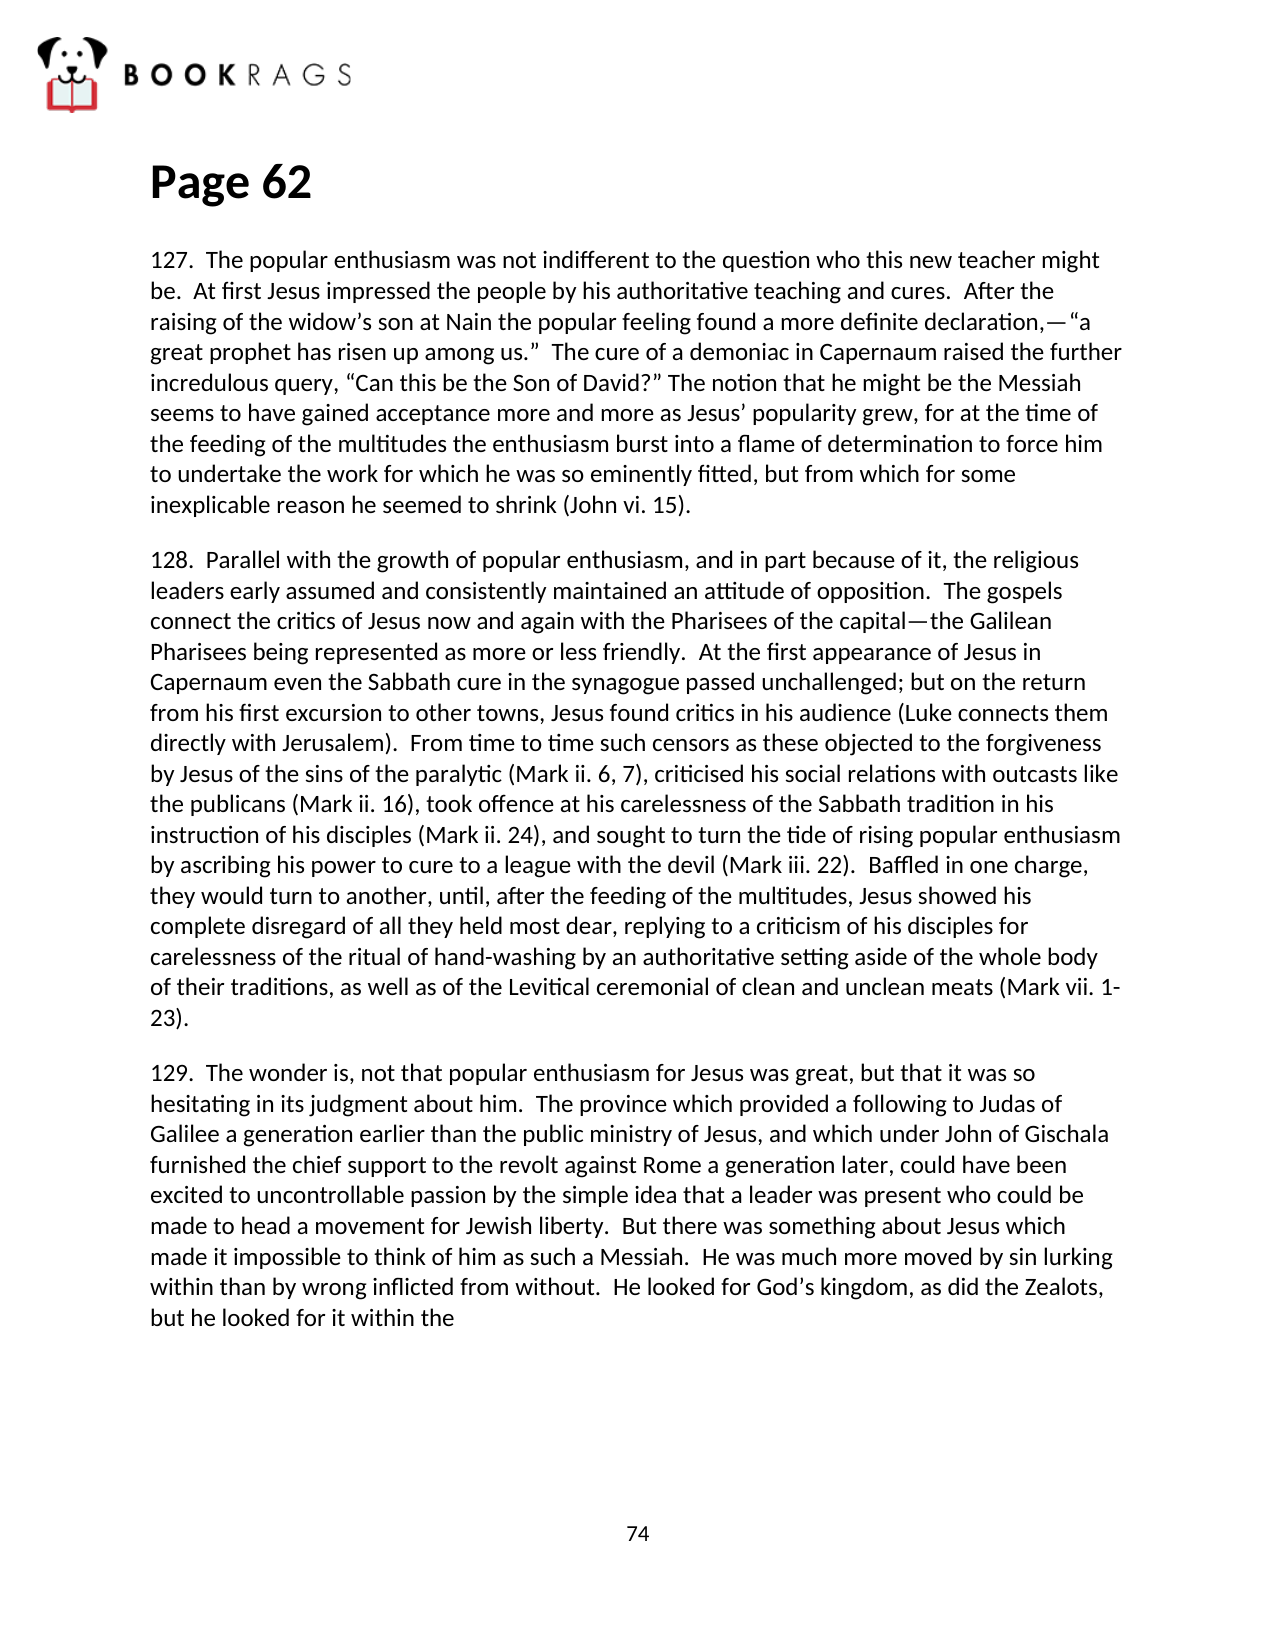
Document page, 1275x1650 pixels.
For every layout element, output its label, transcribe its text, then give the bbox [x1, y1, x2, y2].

text 127. The popular enthusiasm was not indifferent to the question who this new teacher might be. At first Jesus impressed the people by his authoritative teaching and cures. After the raising of the widow’s son at Nain the popular feeling found a more definite declaration,—­“a great prophet has risen up among us.” The cure of a demoniac in Capernaum raised the further incredulous query, “Can this be the Son of David?” The notion that he might be the Messiah seems to have gained acceptance more and more as Jesus’ popularity grew, for at the time of the feeding of the multitudes the enthusiasm burst into a flame of determination to force him to undertake the work for which he was so eminently fitted, but from which for some inexplicable reason he seemed to shrink (John vi. 15). [150, 244, 1125, 519]
picture [37, 37, 351, 113]
text 129. The wonder is, not that popular enthusiasm for Jesus was great, but that it was so hesitating in its judgment about him. The province which provided a following to Judas of Galilee a generation earlier than the public ministry of Jesus, and which under John of Gischala furnished the chief support to the revolt against Rome a generation later, could have been excited to uncontrollable passion by the simple idea that a leader was present who could be made to head a movement for Jewish liberty. But there was something about Jesus which made it impossible to think of him as such a Messiah. He was much more moved by sin lurking within than by wrong inflicted from without. He looked for God’s kingdom, as did the Zealots, but he looked for it within the [150, 1058, 1125, 1332]
text Page 62 [150, 150, 1125, 211]
text 128. Parallel with the growth of popular enthusiasm, and in part because of it, the religious leaders early assumed and consistently maintained an attitude of opposition. The gospels connect the critics of Jesus now and again with the Pharisees of the capital—­the Galilean Pharisees being represented as more or less friendly. At the first appearance of Jesus in Capernaum even the Sabbath cure in the synagogue passed unchallenged; but on the return from his first excursion to other towns, Jesus found critics in his audience (Luke connects them directly with Jerusalem). From time to time such censors as these objected to the forgiveness by Jesus of the sins of the paralytic (Mark ii. 6, 7), criticised his social relations with outcasts like the publicans (Mark ii. 16), took offence at his carelessness of the Sabbath tradition in his instruction of his disciples (Mark ii. 24), and sought to turn the tide of rising popular enthusiasm by ascribing his power to cure to a league with the devil (Mark iii. 22). Baffled in one charge, they would turn to another, until, after the feeding of the multitudes, Jesus showed his complete disregard of all they held most dear, replying to a criticism of his disciples for carelessness of the ritual of hand-washing by an authoritative setting aside of the whole body of their traditions, as well as of the Levitical ceremonial of clean and unclean meats (Mark vii. 1-23). [150, 544, 1125, 1033]
